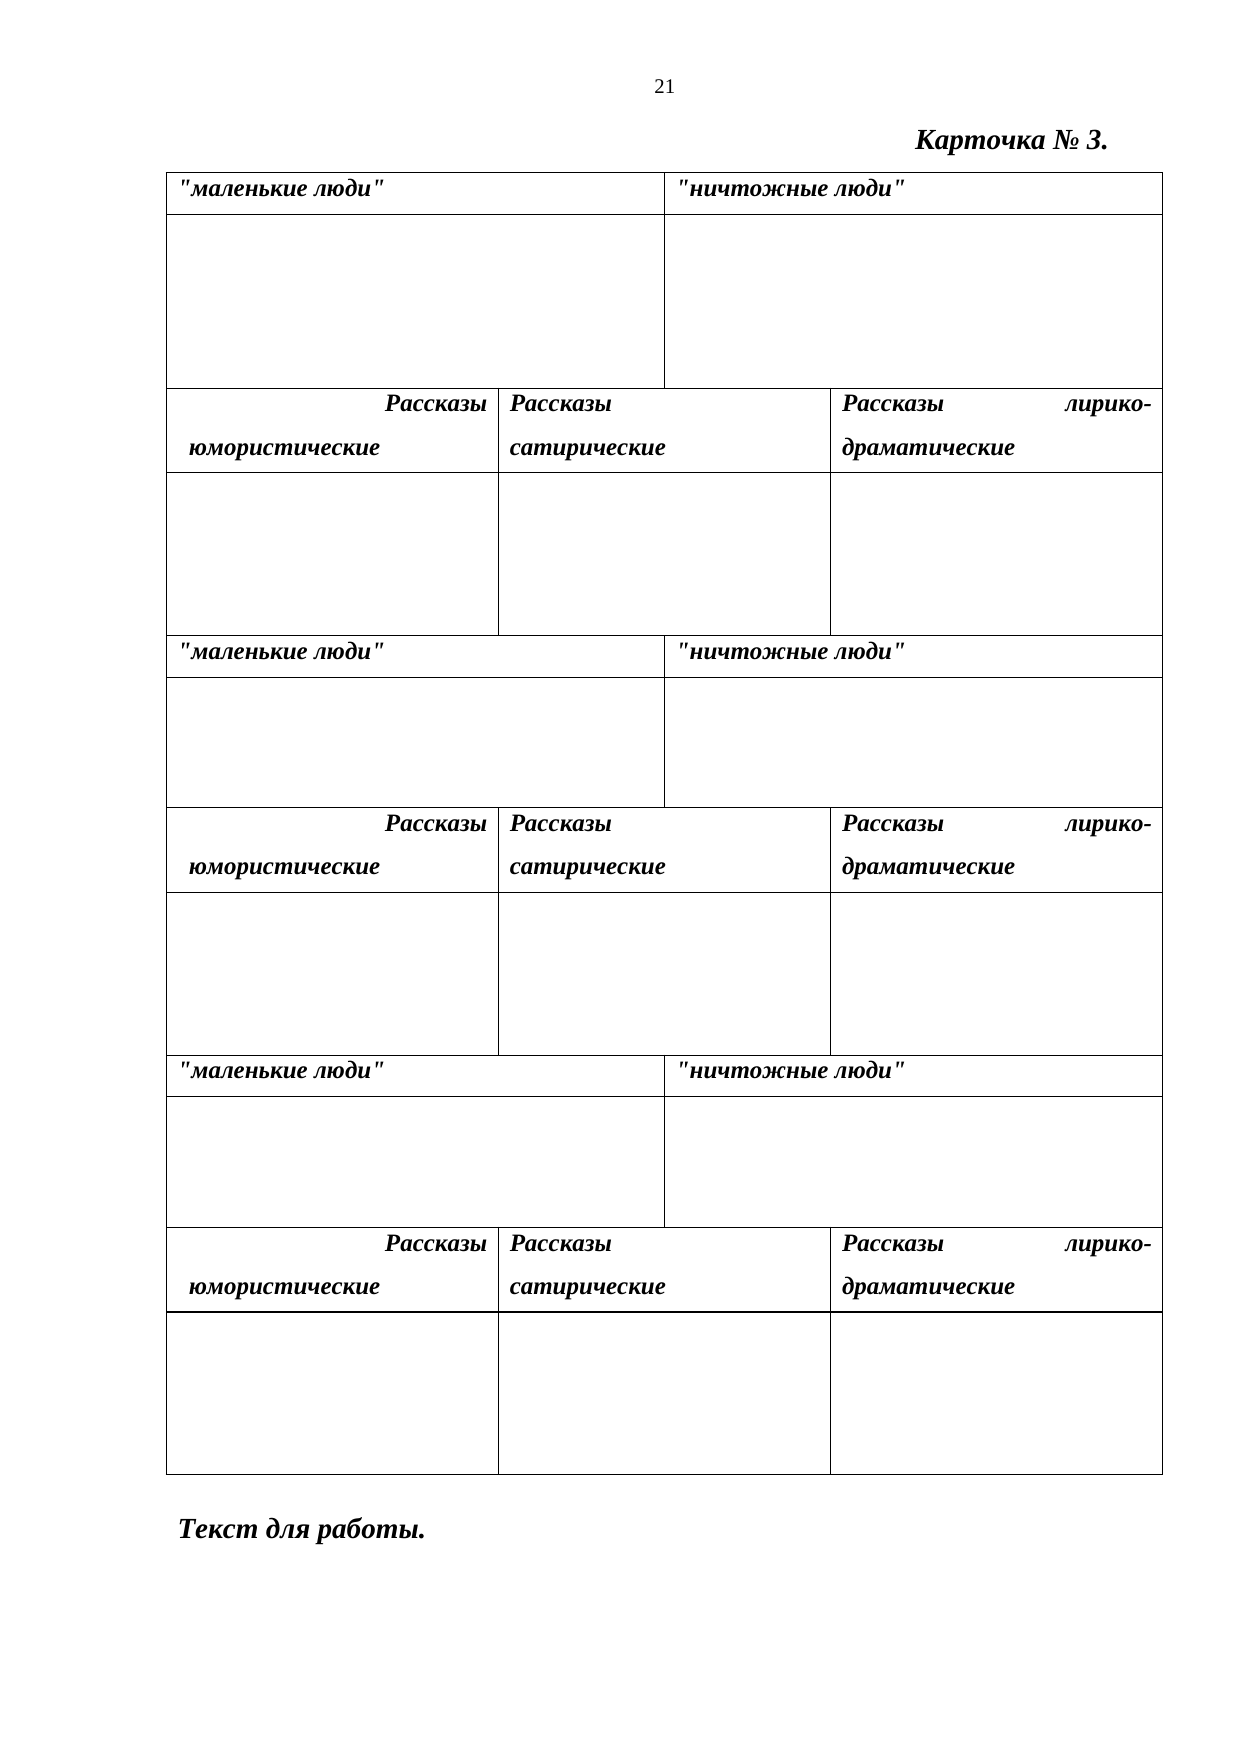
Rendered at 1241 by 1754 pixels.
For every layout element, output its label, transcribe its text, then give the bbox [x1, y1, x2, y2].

table_cell [499, 893, 830, 1054]
text Карточка № 3. [177, 122, 1152, 155]
table_cell [499, 1313, 830, 1474]
table_cell [167, 678, 664, 807]
table_cell Рассказы сатирические [499, 389, 830, 472]
table_header "ничтожные люди" [665, 173, 1162, 214]
table_cell [665, 678, 1162, 807]
table_cell [167, 215, 664, 387]
table_header "маленькие люди" [167, 173, 664, 214]
table_cell [167, 893, 498, 1054]
table_cell [167, 1097, 664, 1227]
table_cell "ничтожные люди" [665, 1056, 1162, 1096]
table_cell Рассказы юмористические [167, 808, 498, 892]
table_cell Рассказы юмористические [167, 1228, 498, 1311]
table_cell [167, 1313, 498, 1474]
table_cell "маленькие люди" [167, 1056, 664, 1096]
table_cell [665, 1097, 1162, 1227]
table_cell [831, 893, 1162, 1054]
table_cell "маленькие люди" [167, 636, 664, 677]
table_cell Рассказы лирико-драматические [831, 389, 1162, 472]
table_cell Рассказы лирико-драматические [831, 1228, 1162, 1311]
table_cell Рассказы сатирические [499, 808, 830, 892]
table_cell [831, 473, 1162, 635]
text Текст для работы. [177, 1511, 1152, 1545]
table_cell [665, 215, 1162, 387]
table_cell [499, 473, 830, 635]
table_cell Рассказы лирико-драматические [831, 808, 1162, 892]
table_cell Рассказы юмористические [167, 389, 498, 472]
table_cell [831, 1313, 1162, 1474]
table_cell Рассказы сатирические [499, 1228, 830, 1311]
table_cell "ничтожные люди" [665, 636, 1162, 677]
table_cell [167, 473, 498, 635]
